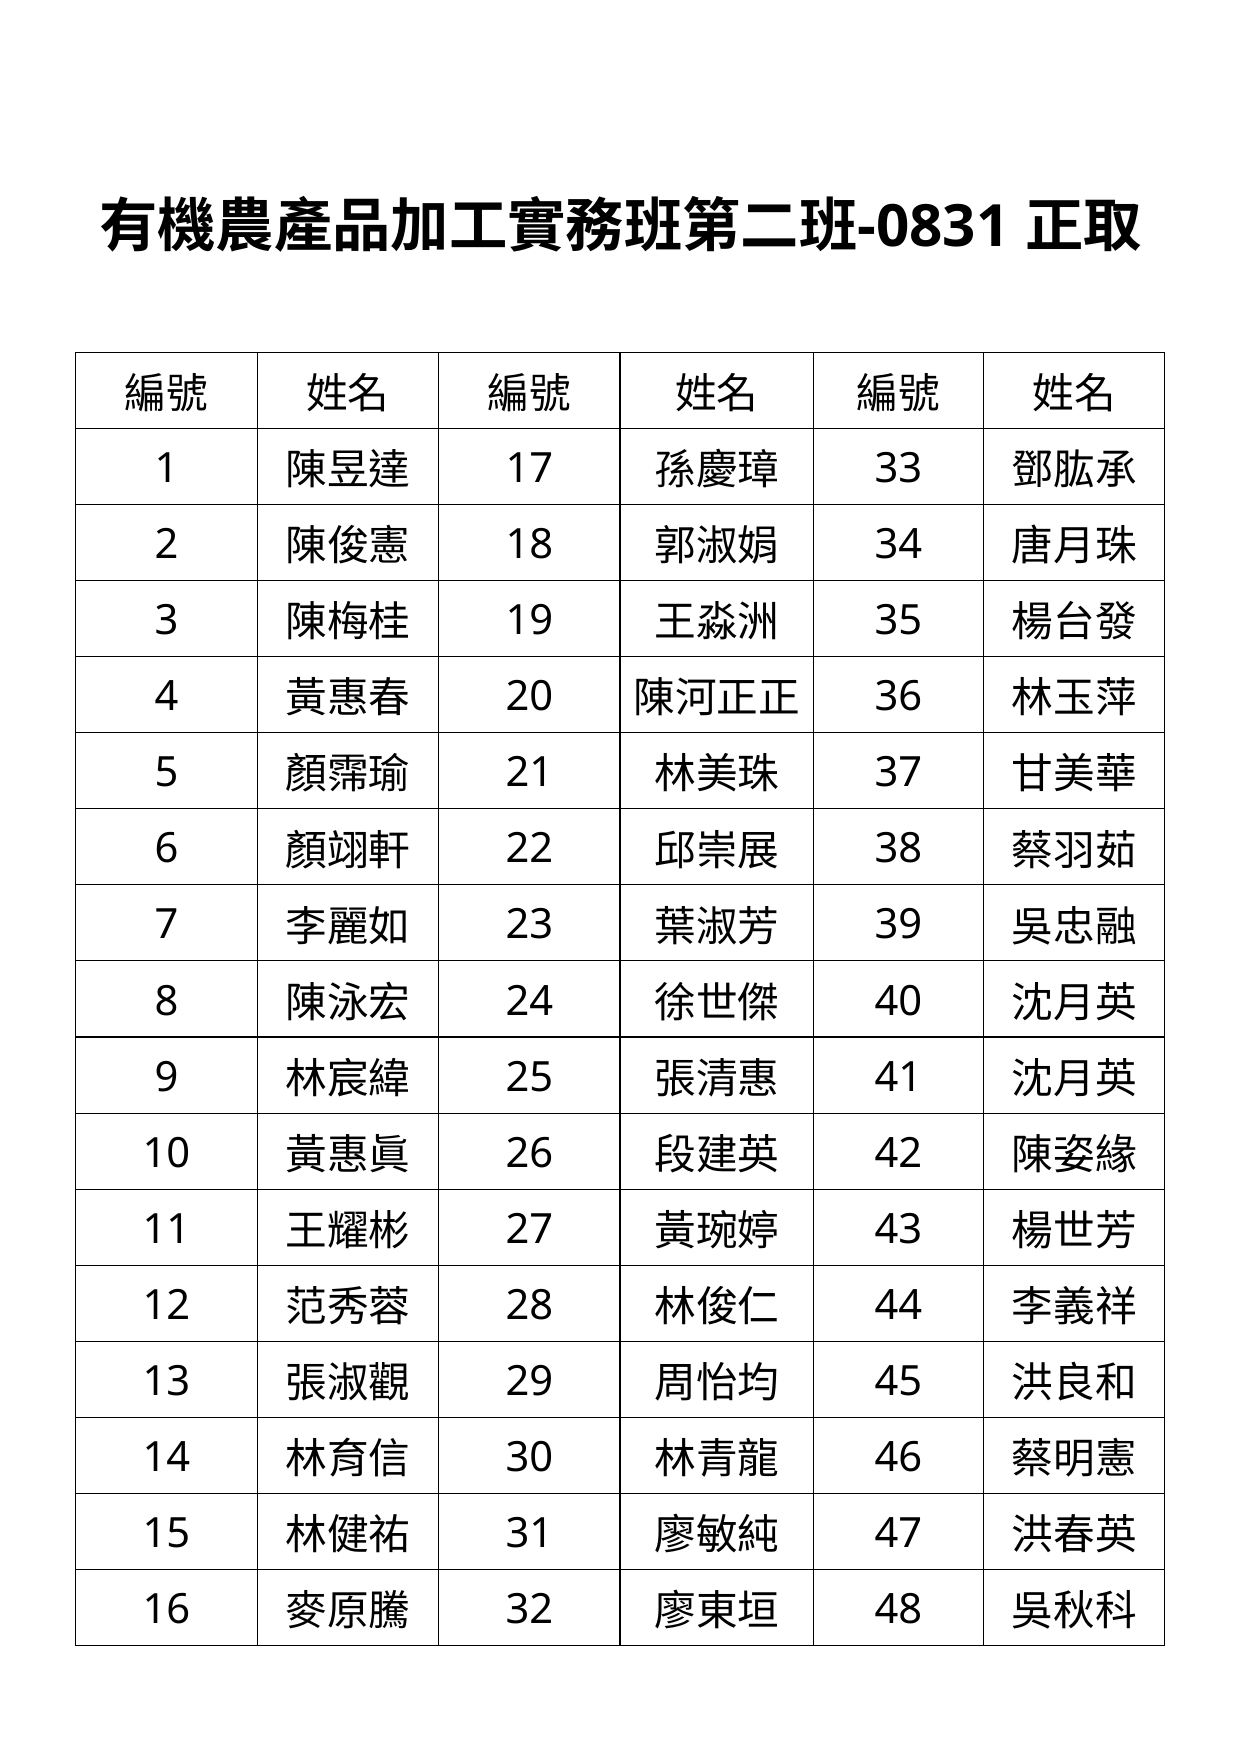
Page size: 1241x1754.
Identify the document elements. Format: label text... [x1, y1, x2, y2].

table_cell 周怡均 [621, 1342, 813, 1417]
table_cell 李麗如 [258, 885, 438, 960]
table_cell 楊世芳 [984, 1190, 1164, 1264]
table_cell 林育信 [258, 1418, 438, 1493]
table_cell 39 [814, 885, 983, 960]
table_cell 陳泳宏 [258, 961, 438, 1036]
table_cell 25 [439, 1038, 619, 1112]
table_cell 徐世傑 [621, 961, 813, 1036]
table_cell 林健祐 [258, 1494, 438, 1569]
table_cell 23 [439, 885, 619, 960]
table_header 編號 [76, 353, 257, 428]
table_cell 廖敏純 [621, 1494, 813, 1569]
table_cell 6 [76, 809, 257, 884]
table_cell 29 [439, 1342, 619, 1417]
table_cell 10 [76, 1114, 257, 1188]
table_cell 32 [439, 1570, 619, 1645]
table_cell 37 [814, 733, 983, 808]
table_cell 13 [76, 1342, 257, 1417]
table_cell 15 [76, 1494, 257, 1569]
table_cell 40 [814, 961, 983, 1036]
table_cell 林玉萍 [984, 657, 1164, 732]
table_cell 孫慶璋 [621, 429, 813, 504]
table_cell 21 [439, 733, 619, 808]
table_cell 31 [439, 1494, 619, 1569]
table_cell 48 [814, 1570, 983, 1645]
table_cell 顏霈瑜 [258, 733, 438, 808]
table_header 編號 [814, 353, 983, 428]
table_cell 范秀蓉 [258, 1266, 438, 1341]
table_cell 甘美華 [984, 733, 1164, 808]
table_cell 9 [76, 1038, 257, 1112]
table_cell 24 [439, 961, 619, 1036]
table_cell 鄧肱承 [984, 429, 1164, 504]
table_cell 林宸緯 [258, 1038, 438, 1112]
table_cell 17 [439, 429, 619, 504]
table_cell 34 [814, 505, 983, 580]
table_cell 5 [76, 733, 257, 808]
table_cell 唐月珠 [984, 505, 1164, 580]
table_cell 22 [439, 809, 619, 884]
table_cell 沈月英 [984, 1038, 1164, 1112]
table_cell 41 [814, 1038, 983, 1112]
table_cell 張清惠 [621, 1038, 813, 1112]
table_cell 19 [439, 581, 619, 656]
table_cell 邱崇展 [621, 809, 813, 884]
table_cell 38 [814, 809, 983, 884]
table_cell 33 [814, 429, 983, 504]
table_cell 4 [76, 657, 257, 732]
table_cell 郭淑娟 [621, 505, 813, 580]
table_cell 黃惠眞 [258, 1114, 438, 1188]
table_cell 陳梅桂 [258, 581, 438, 656]
table_cell 46 [814, 1418, 983, 1493]
table_cell 張淑觀 [258, 1342, 438, 1417]
table_cell 黃琬婷 [621, 1190, 813, 1264]
table_cell 36 [814, 657, 983, 732]
text 有機農產品加工實務班第二班-0831 正取 [75, 164, 1165, 277]
table_cell 林俊仁 [621, 1266, 813, 1341]
table_cell 27 [439, 1190, 619, 1264]
table_cell 2 [76, 505, 257, 580]
table_cell 蔡羽茹 [984, 809, 1164, 884]
table_cell 楊台發 [984, 581, 1164, 656]
table_cell 陳俊憲 [258, 505, 438, 580]
table_cell 段建英 [621, 1114, 813, 1188]
table_cell 18 [439, 505, 619, 580]
table_cell 3 [76, 581, 257, 656]
table_header 姓名 [621, 353, 813, 428]
table_cell 廖東垣 [621, 1570, 813, 1645]
table_cell 王淼洲 [621, 581, 813, 656]
table_cell 陳河正正 [621, 657, 813, 732]
table_cell 葉淑芳 [621, 885, 813, 960]
table_cell 43 [814, 1190, 983, 1264]
table_cell 林青龍 [621, 1418, 813, 1493]
table_cell 洪良和 [984, 1342, 1164, 1417]
table_cell 吳忠融 [984, 885, 1164, 960]
table_cell 28 [439, 1266, 619, 1341]
table_header 編號 [439, 353, 619, 428]
table_cell 30 [439, 1418, 619, 1493]
table_cell 陳昱達 [258, 429, 438, 504]
table_cell 35 [814, 581, 983, 656]
table_cell 王耀彬 [258, 1190, 438, 1264]
table_cell 20 [439, 657, 619, 732]
table_cell 蔡明憲 [984, 1418, 1164, 1493]
table_cell 7 [76, 885, 257, 960]
table_cell 麥原騰 [258, 1570, 438, 1645]
table_cell 洪春英 [984, 1494, 1164, 1569]
table_cell 沈月英 [984, 961, 1164, 1036]
table_cell 吳秋科 [984, 1570, 1164, 1645]
table_cell 陳姿緣 [984, 1114, 1164, 1188]
table_cell 顏翊軒 [258, 809, 438, 884]
table_cell 黃惠春 [258, 657, 438, 732]
table_cell 42 [814, 1114, 983, 1188]
table_cell 14 [76, 1418, 257, 1493]
table_cell 李義祥 [984, 1266, 1164, 1341]
table_cell 26 [439, 1114, 619, 1188]
table_header 姓名 [258, 353, 438, 428]
table_cell 11 [76, 1190, 257, 1264]
table_cell 45 [814, 1342, 983, 1417]
table_cell 1 [76, 429, 257, 504]
table_cell 44 [814, 1266, 983, 1341]
table_header 姓名 [984, 353, 1164, 428]
table_cell 8 [76, 961, 257, 1036]
table_cell 12 [76, 1266, 257, 1341]
table_cell 47 [814, 1494, 983, 1569]
table_cell 林美珠 [621, 733, 813, 808]
table_cell 16 [76, 1570, 257, 1645]
